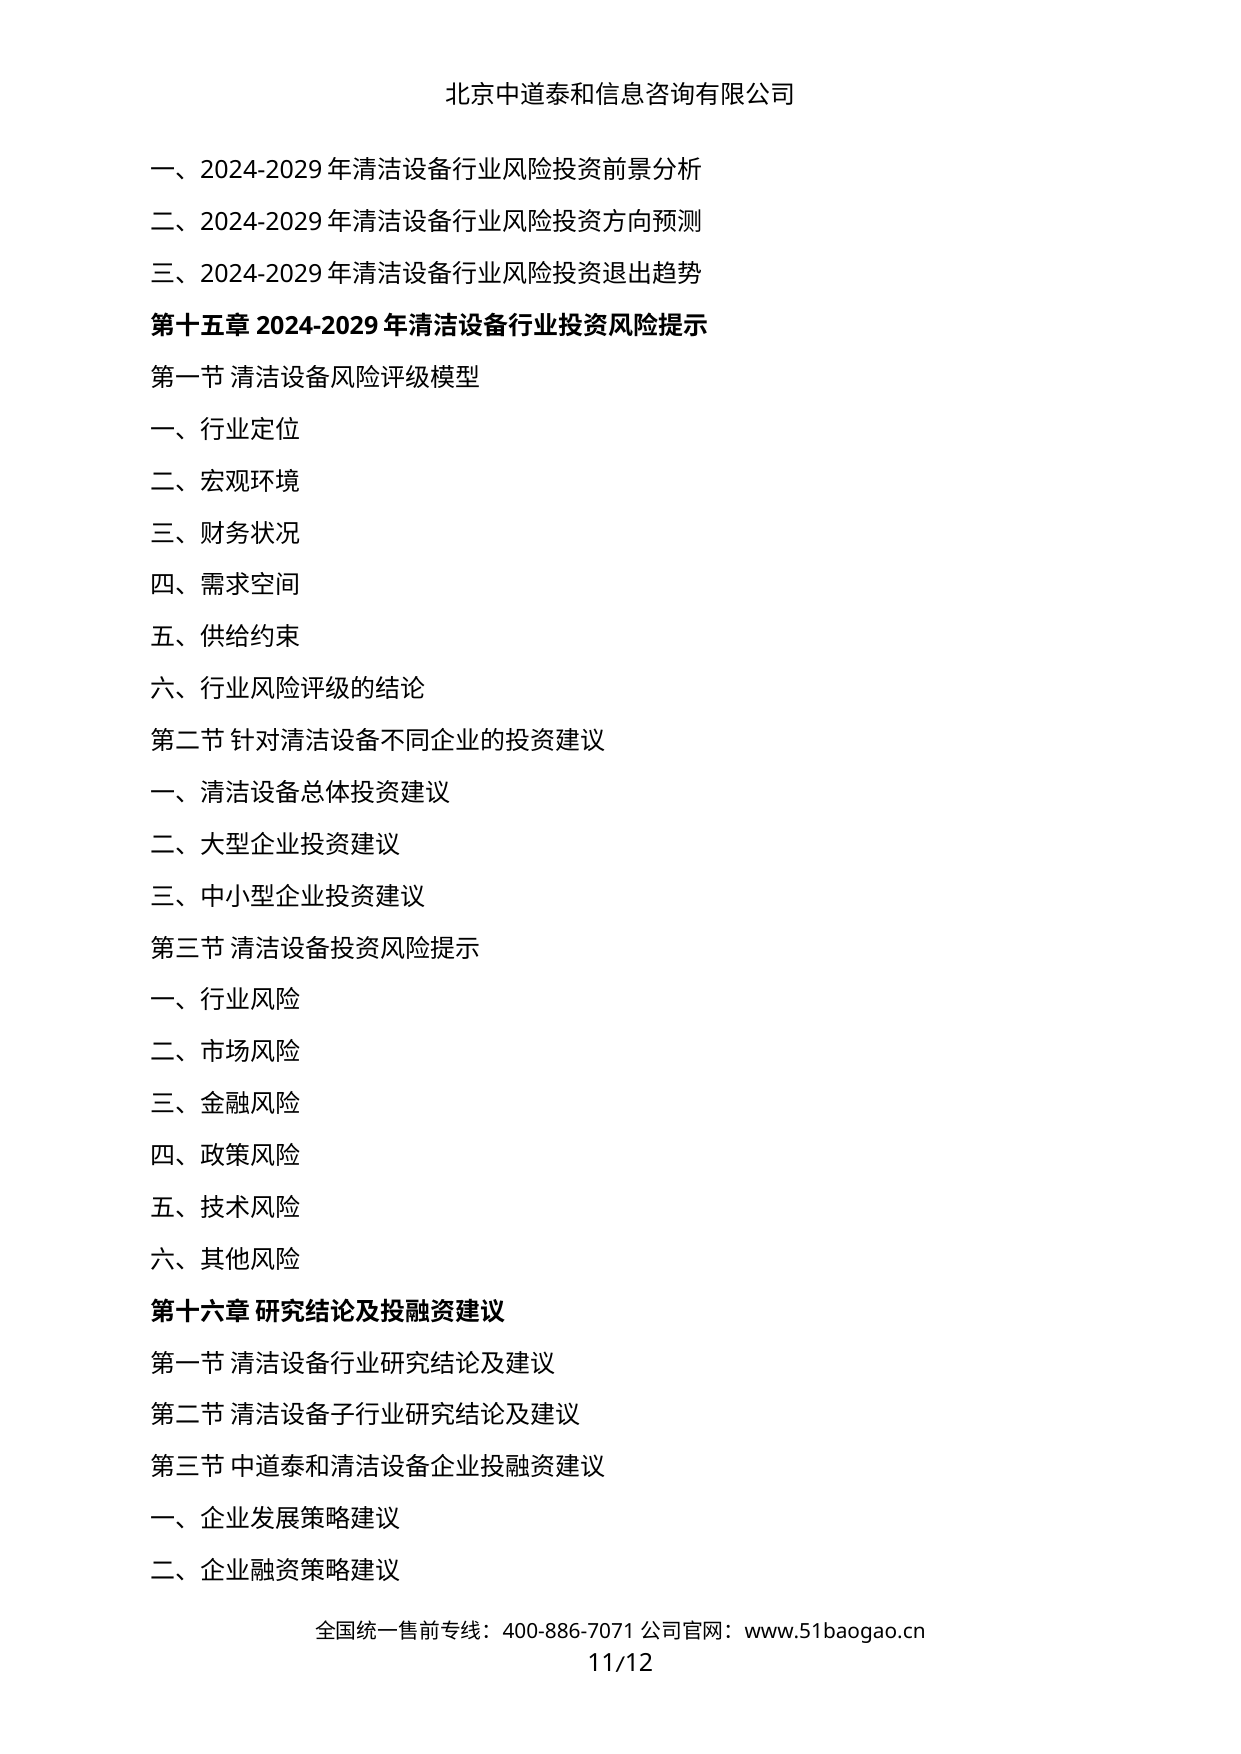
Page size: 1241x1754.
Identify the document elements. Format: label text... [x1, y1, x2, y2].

text 六、行业风险评级的结论 [150, 669, 1090, 705]
text 第二节 清洁设备子行业研究结论及建议 [150, 1395, 1090, 1431]
text 一、2024-2029年清洁设备行业风险投资前景分析 [150, 150, 1090, 186]
text 四、需求空间 [150, 565, 1090, 601]
text 一、行业定位 [150, 409, 1090, 446]
text 三、财务状况 [150, 513, 1090, 549]
text 二、2024-2029年清洁设备行业风险投资方向预测 [150, 202, 1090, 238]
text 第三节 中道泰和清洁设备企业投融资建议 [150, 1447, 1090, 1483]
text 六、其他风险 [150, 1239, 1090, 1276]
text 第一节 清洁设备行业研究结论及建议 [150, 1343, 1090, 1379]
text 四、政策风险 [150, 1136, 1090, 1172]
text 一、企业发展策略建议 [150, 1499, 1090, 1535]
text 第一节 清洁设备风险评级模型 [150, 357, 1090, 394]
text 第二节 针对清洁设备不同企业的投资建议 [150, 721, 1090, 757]
text 第十六章 研究结论及投融资建议 [150, 1291, 1090, 1327]
text 二、宏观环境 [150, 461, 1090, 497]
text 二、市场风险 [150, 1032, 1090, 1068]
text 三、金融风险 [150, 1084, 1090, 1120]
text 三、中小型企业投资建议 [150, 876, 1090, 912]
text 五、供给约束 [150, 617, 1090, 653]
text 第三节 清洁设备投资风险提示 [150, 928, 1090, 964]
text 二、大型企业投资建议 [150, 824, 1090, 861]
text 二、企业融资策略建议 [150, 1551, 1090, 1587]
text 第十五章 2024-2029年清洁设备行业投资风险提示 [150, 306, 1090, 342]
text 三、2024-2029年清洁设备行业风险投资退出趋势 [150, 254, 1090, 290]
text 五、技术风险 [150, 1187, 1090, 1224]
text 一、清洁设备总体投资建议 [150, 772, 1090, 809]
text 一、行业风险 [150, 980, 1090, 1016]
